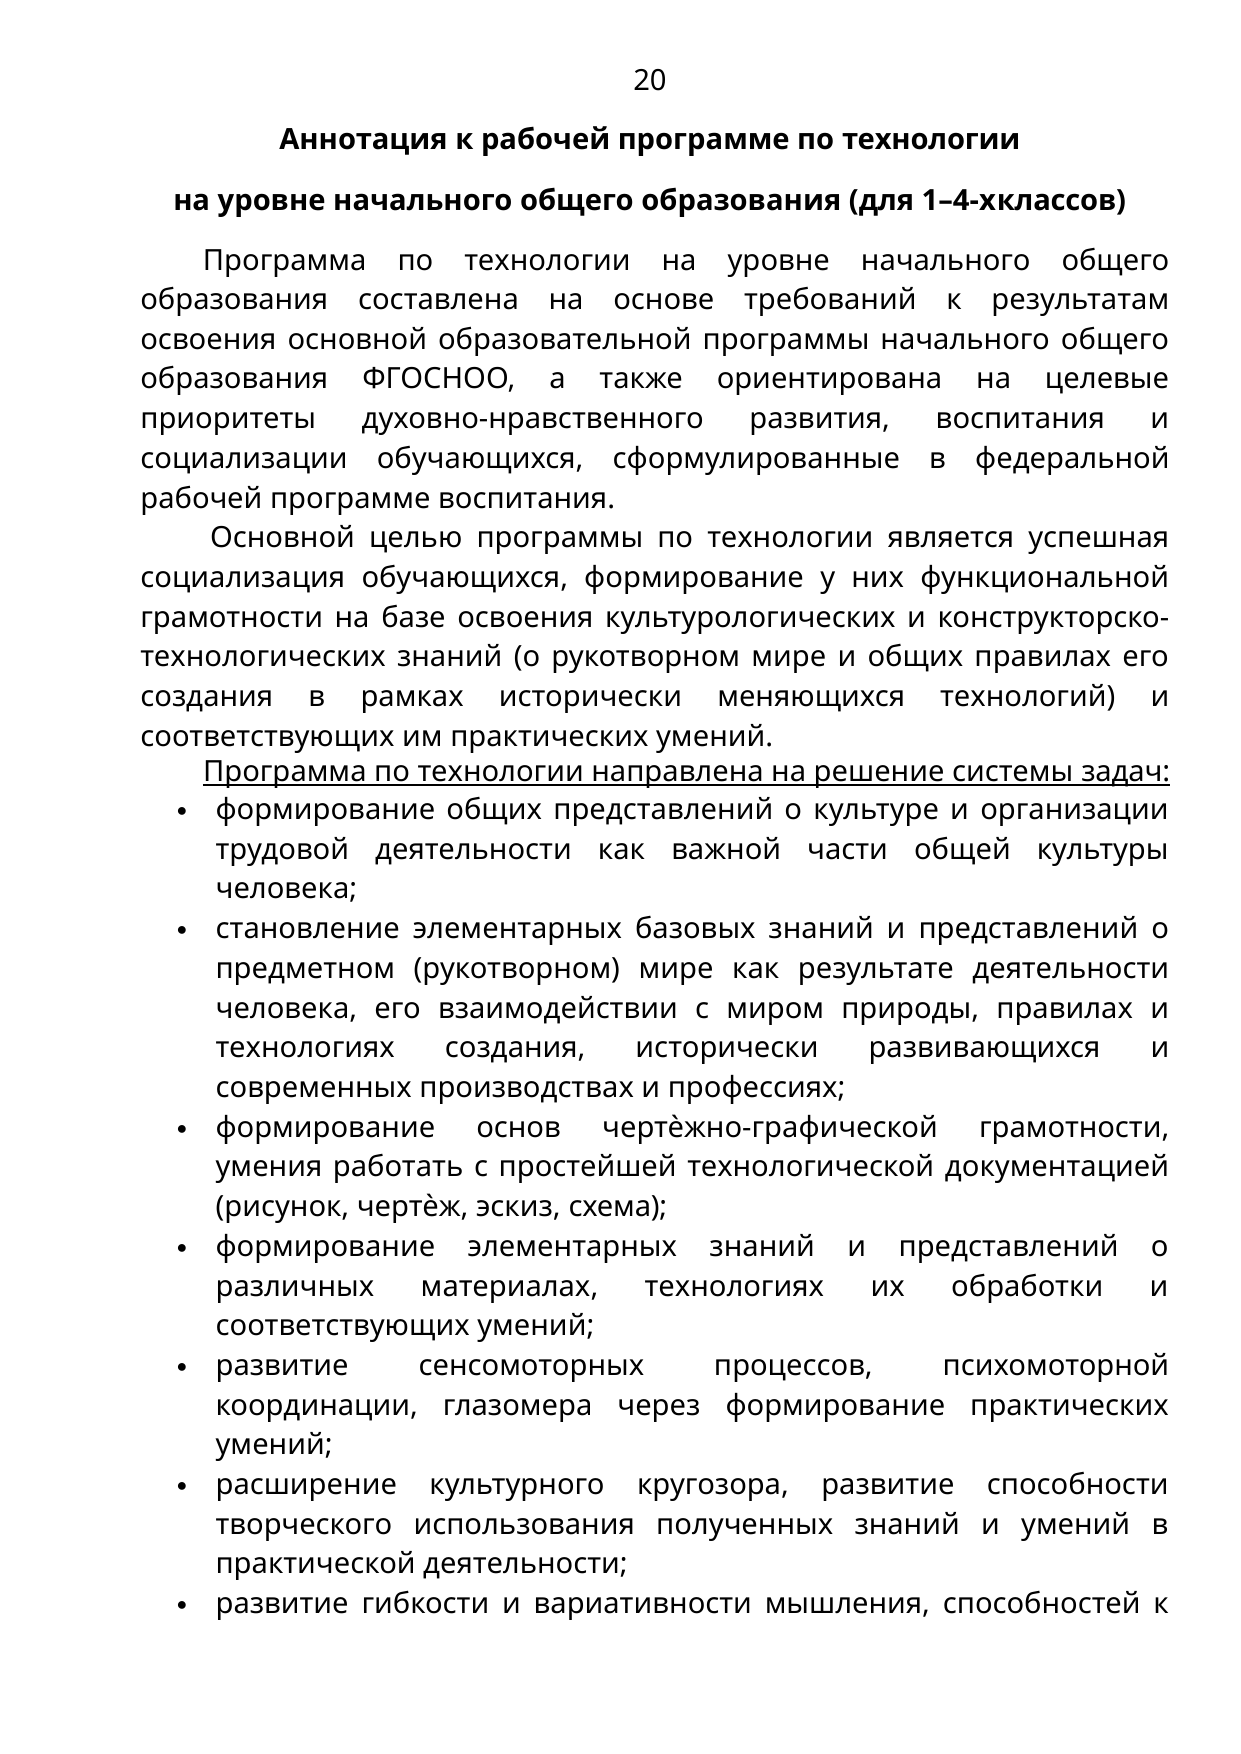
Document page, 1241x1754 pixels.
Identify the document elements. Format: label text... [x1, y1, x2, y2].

list развитие сенсомоторных процессов, психомоторной координации, глазомера через формирование практических умений; [178, 1344, 1169, 1463]
list формирование элементарных знаний и представлений о различных материалах, технологиях их обработки и соответствующих умений; [178, 1225, 1169, 1344]
text Программа по технологии на уровне начального общего образования составлена на основе требований к результатам освоения основной образовательной программы начального общего образования ФГОСНОО, а также ориентирована на целевые приоритеты духовно-нравственного развития, воспитания и социализации обучающихся, сформулированные в федеральной рабочей программе воспитания. [140, 239, 1170, 517]
list становление элементарных базовых знаний и представлений о предметном (рукотворном) мире как результате деятельности человека, его взаимодействии с миром природы, правилах и технологиях создания, исторически развивающихся и современных производствах и профессиях; [178, 907, 1169, 1106]
list формирование основ чертѐжно-графической грамотности, умения работать с простейшей технологической документацией (рисунок, чертѐж, эскиз, схема); [178, 1106, 1170, 1225]
title на уровне начального общего образования (для 1–4-хклассов) [118, 179, 1181, 218]
text Основной целью программы по технологии является успешная социализация обучающихся, формирование у них функциональной грамотности на базе освоения культурологических и конструкторско-технологических знаний (о рукотворном мире и общих правилах его создания в рамках исторически меняющихся технологий) и соответствующих им практических умений. [140, 517, 1170, 755]
text Программа по технологии направлена на решение системы задач: [203, 755, 1181, 788]
list формирование общих представлений о культуре и организации трудовой деятельности как важной части общей культуры человека; [178, 788, 1169, 907]
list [178, 1582, 1169, 1622]
title Аннотация к рабочей программе по технологии [118, 118, 1181, 158]
list расширение культурного кругозора, развитие способности творческого использования полученных знаний и умений в практической деятельности; [178, 1463, 1169, 1582]
